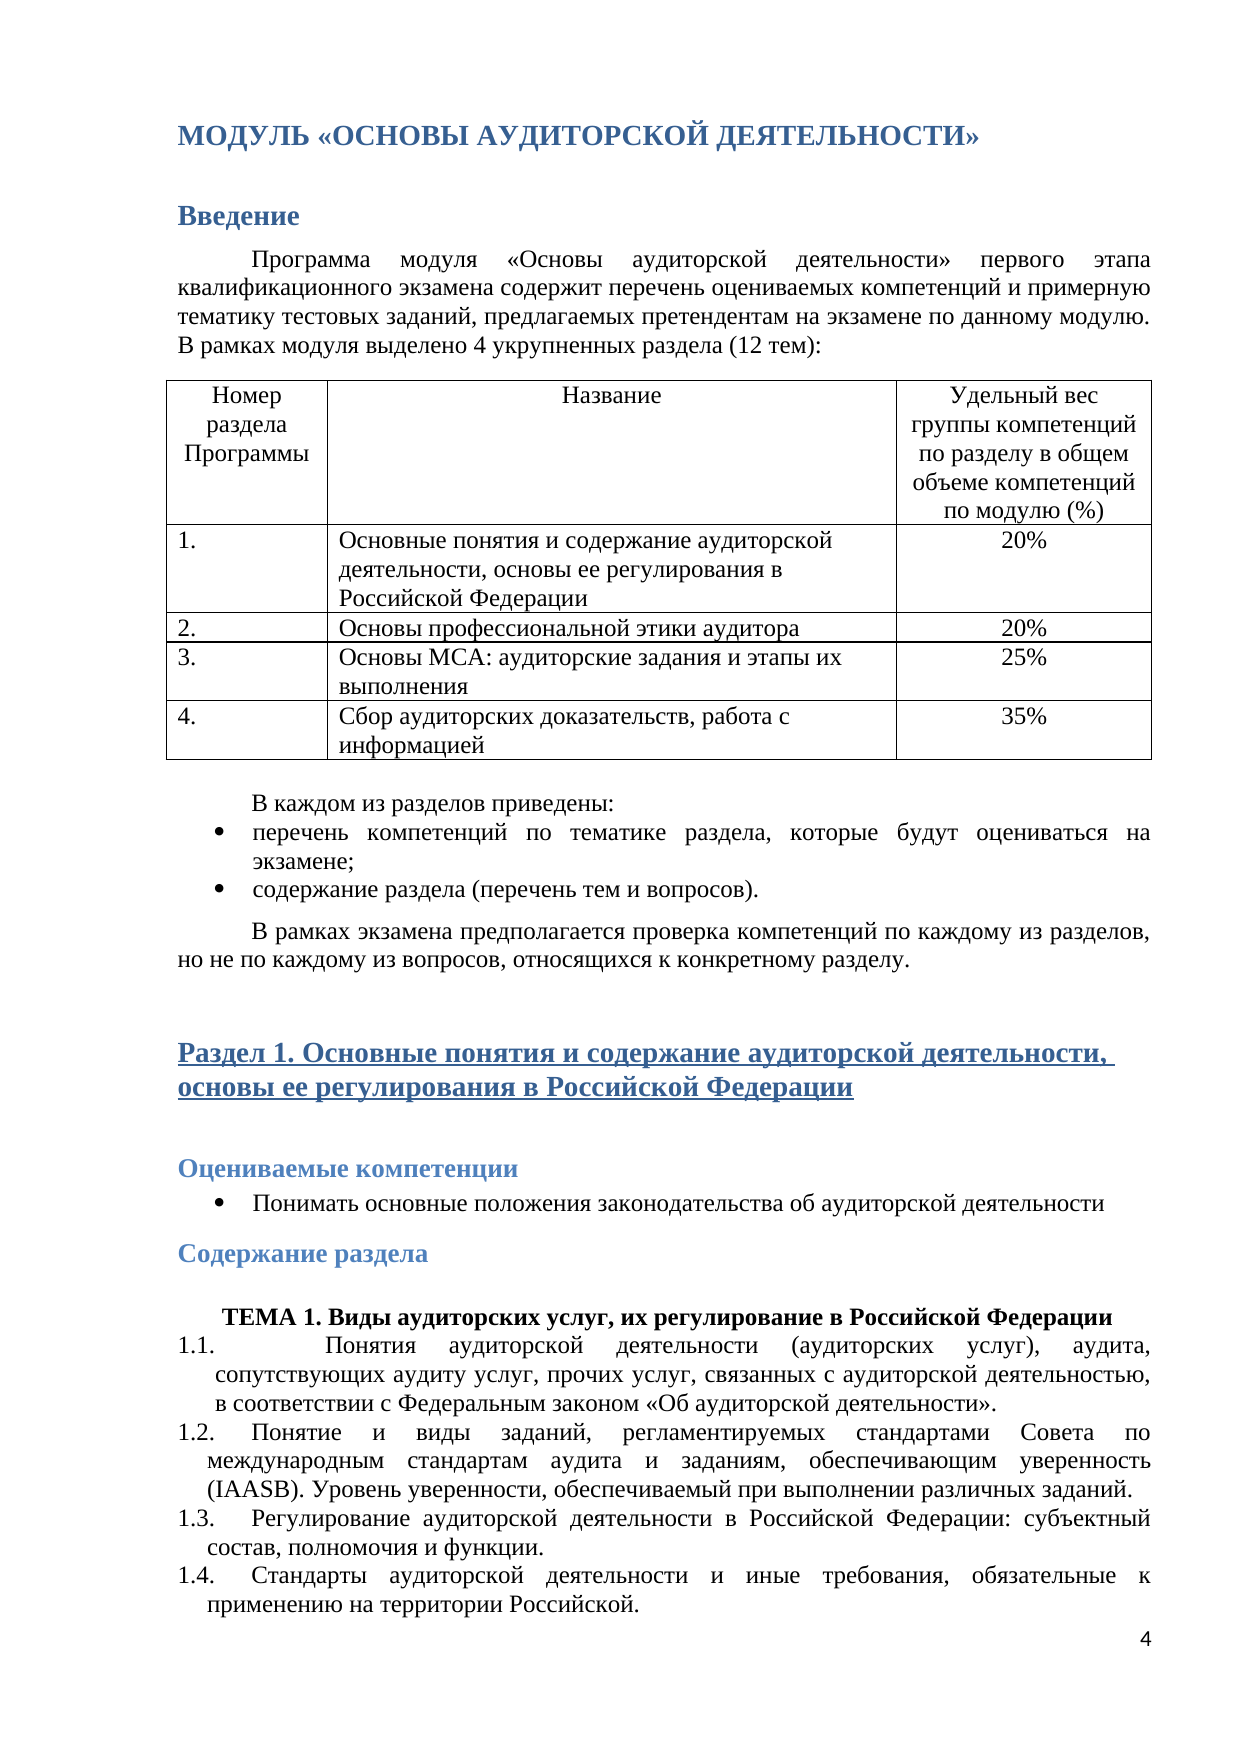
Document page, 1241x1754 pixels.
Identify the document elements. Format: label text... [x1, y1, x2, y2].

text В каждом из разделов приведены: [177, 788, 1152, 817]
table_cell 35% [897, 701, 1151, 758]
table_cell 4. [167, 701, 327, 758]
text Раздел 1. Основные понятия и содержание аудиторской деятельности, основы ее регулирования в Российской Федерации [177, 1035, 1152, 1102]
table_cell Основные понятия и содержание аудиторской деятельности, основы ее регулирования в Российской Федерации [328, 525, 896, 612]
text Оцениваемые компетенции [177, 1152, 1152, 1183]
list Понятие и виды заданий, регламентируемых стандартами Совета по международным стандартам аудита и заданиям, обеспечивающим уверенность (IAASB). Уровень уверенности, обеспечиваемый при выполнении различных заданий. [177, 1417, 1152, 1503]
text ТЕМА 1. Виды аудиторских услуг, их регулирование в Российской Федерации [177, 1302, 1152, 1331]
text Программа модуля «Основы аудиторской деятельности» первого этапа квалификационного экзамена содержит перечень оцениваемых компетенций и примерную тематику тестовых заданий, предлагаемых претендентам на экзамене по данному модулю. В рамках модуля выделено 4 укрупненных раздела (12 тем): [177, 244, 1152, 359]
table_cell Сбор аудиторских доказательств, работа с информацией [328, 701, 896, 758]
list Понимать основные положения законодательства об аудиторской деятельности [215, 1188, 1152, 1217]
text МОДУЛЬ «ОСНОВЫ АУДИТОРСКОЙ ДЕЯТЕЛЬНОСТИ» [177, 118, 1152, 152]
table_cell 1. [167, 525, 327, 612]
text Введение [177, 198, 1152, 231]
table_cell 20% [897, 613, 1151, 641]
table_header Название [328, 381, 896, 524]
text Содержание раздела [177, 1237, 1152, 1268]
list Понятия аудиторской деятельности (аудиторских услуг), аудита, сопутствующих аудиту услуг, прочих услуг, связанных с аудиторской деятельностью, в соответствии с Федеральным законом «Об аудиторской деятельности». [177, 1331, 1152, 1417]
text В рамках экзамена предполагается проверка компетенций по каждому из разделов, но не по каждому из вопросов, относящихся к конкретному разделу. [177, 916, 1152, 973]
table_header Номер раздела Программы [167, 381, 327, 524]
list перечень компетенций по тематике раздела, которые будут оцениваться на экзамене; [215, 817, 1152, 874]
table_cell 2. [167, 613, 327, 641]
table_header Удельный вес группы компетенций по разделу в общем объеме компетенций по модулю (%) [897, 381, 1151, 524]
list Стандарты аудиторской деятельности и иные требования, обязательные к применению на территории Российской. [177, 1561, 1152, 1618]
list содержание раздела (перечень тем и вопросов). [215, 874, 1152, 903]
table_cell 25% [897, 643, 1151, 700]
table_cell Основы МСА: аудиторские задания и этапы их выполнения [328, 643, 896, 700]
table_cell 20% [897, 525, 1151, 612]
table_cell Основы профессиональной этики аудитора [328, 613, 896, 641]
list Регулирование аудиторской деятельности в Российской Федерации: субъектный состав, полномочия и функции. [177, 1503, 1152, 1561]
table_cell 3. [167, 643, 327, 700]
